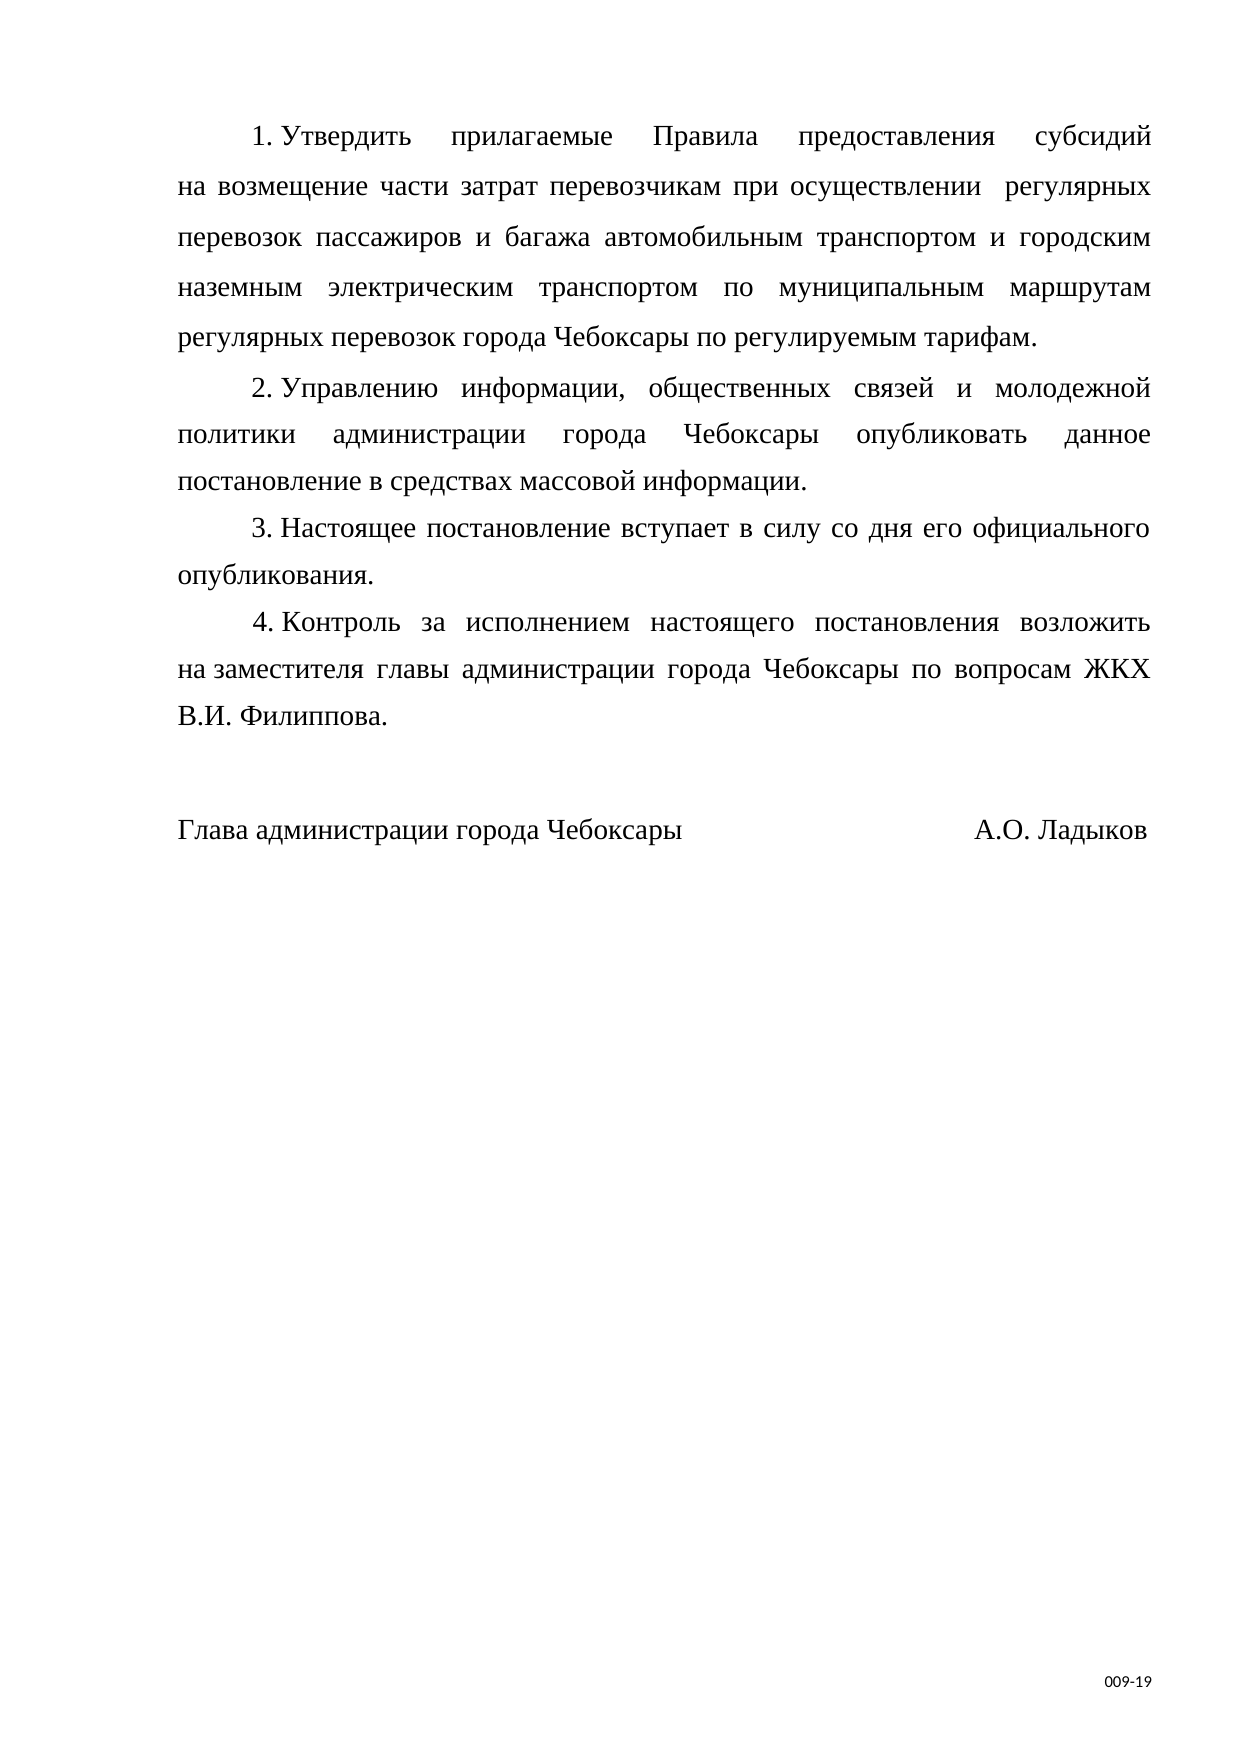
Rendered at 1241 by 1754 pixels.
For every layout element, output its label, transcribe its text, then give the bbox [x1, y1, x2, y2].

text 3. Настоящее постановление вступает в силу со дня его официального опубликования. [177, 510, 1152, 591]
text 2. Управлению информации, общественных связей и молодежной политики администрации города Чебоксары опубликовать данное постановление в средствах массовой информации. [177, 370, 1152, 497]
text 1. Утвердить прилагаемые Правила предоставления субсидий на возмещение части затрат перевозчикам при осуществлении регулярных перевозок пассажиров и багажа автомобильным транспортом и городским наземным электрическим транспортом по муниципальным маршрутам регулярных перевозок города Чебоксары по регулируемым тарифам. [177, 118, 1152, 353]
text Глава администрации города Чебоксары А.О. Ладыков [177, 812, 1152, 845]
text 4. Контроль за исполнением настоящего постановления возложить на заместителя главы администрации города Чебоксары по вопросам ЖКХ В.И. Филиппова. [177, 604, 1152, 731]
